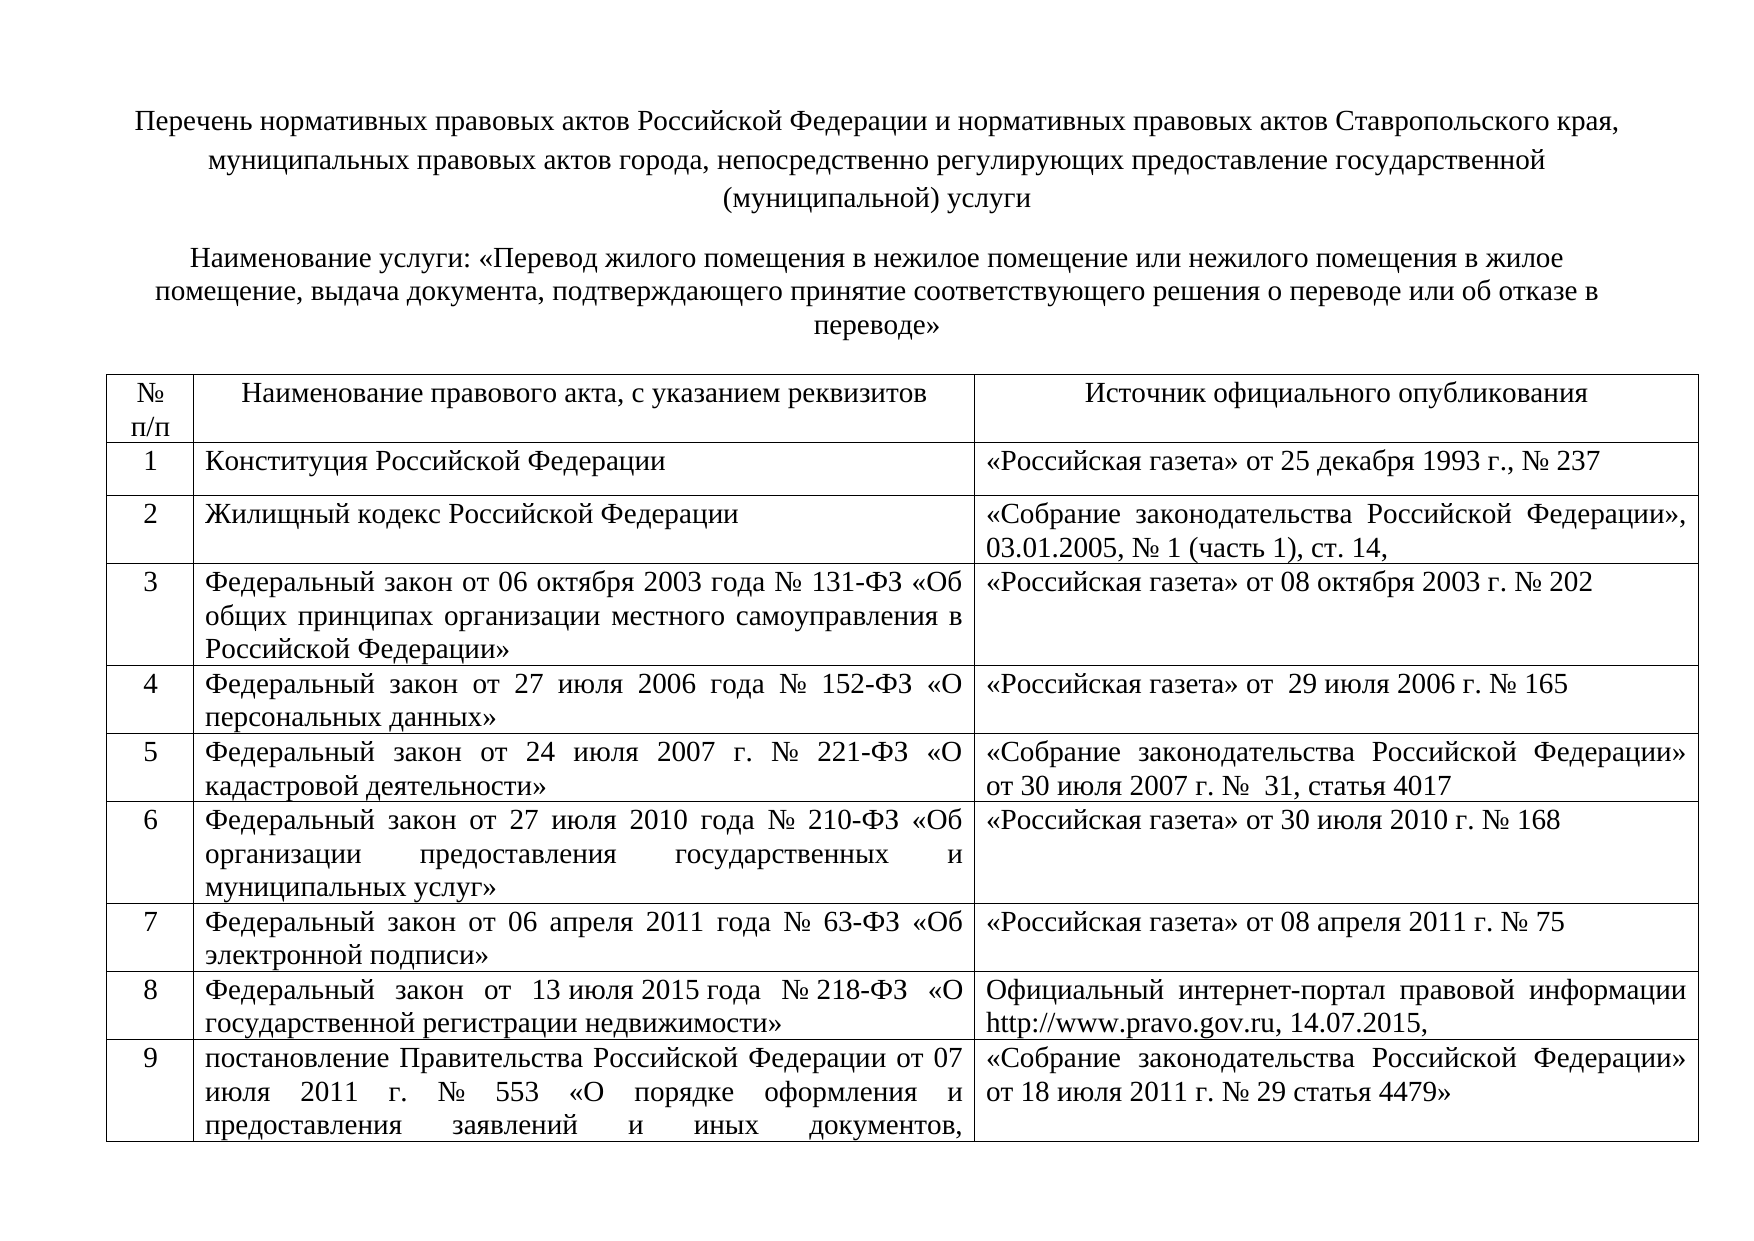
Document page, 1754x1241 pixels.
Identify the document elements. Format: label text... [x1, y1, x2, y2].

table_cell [975, 1040, 1698, 1141]
table_header Источник официального опубликования [975, 375, 1698, 442]
table_cell 2 [107, 496, 193, 563]
table_cell Федеральный закон от 13 июля 2015 года № 218-ФЗ «О государственной регистрации недвижимости» [194, 972, 974, 1039]
table_cell 9 [107, 1040, 193, 1141]
table_cell 4 [107, 666, 193, 733]
table_cell Конституция Российской Федерации [194, 443, 974, 495]
table_cell 5 [107, 734, 193, 801]
table_cell Федеральный закон от 06 октября 2003 года № 131-ФЗ «Об общих принципах организации местного самоуправления в Российской Федерации» [194, 564, 974, 665]
table_cell «Российская газета» от 30 июля 2010 г. № 168 [975, 802, 1698, 903]
table_cell Жилищный кодекс Российской Федерации [194, 496, 974, 563]
table_cell «Собрание законодательства Российской Федерации», 03.01.2005, № 1 (часть 1), ст. 14, [975, 496, 1698, 563]
table_cell Федеральный закон от 24 июля 2007 г. № 221-ФЗ «О кадастровой деятельности» [194, 734, 974, 801]
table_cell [194, 1040, 974, 1141]
table_cell 7 [107, 904, 193, 971]
table_cell Федеральный закон от 27 июля 2010 года № 210-ФЗ «Об организации предоставления государственных и муниципальных услуг» [194, 802, 974, 903]
table_cell 3 [107, 564, 193, 665]
table_header № п/п [107, 375, 193, 442]
table_cell Федеральный закон от 27 июля 2006 года № 152-ФЗ «О персональных данных» [194, 666, 974, 733]
table_cell Федеральный закон от 06 апреля 2011 года № 63-ФЗ «Об электронной подписи» [194, 904, 974, 971]
table_cell Официальный интернет-портал правовой информации http://www.pravo.gov.ru, 14.07.2015, [975, 972, 1698, 1039]
table_header Наименование правового акта, с указанием реквизитов [194, 375, 974, 442]
table_cell «Российская газета» от 08 октября 2003 г. № 202 [975, 564, 1698, 665]
text Перечень нормативных правовых актов Российской Федерации и нормативных правовых актов Ставропольского края, муниципальных правовых актов города, непосредственно регулирующих предоставление государственной (муниципальной) услуги [118, 103, 1636, 214]
table_cell 1 [107, 443, 193, 495]
table_cell 8 [107, 972, 193, 1039]
table_cell «Российская газета» от 29 июля 2006 г. № 165 [975, 666, 1698, 733]
table_cell «Российская газета» от 25 декабря 1993 г., № 237 [975, 443, 1698, 495]
text Наименование услуги: «Перевод жилого помещения в нежилое помещение или нежилого помещения в жилое помещение, выдача документа, подтверждающего принятие соответствующего решения о переводе или об отказе в переводе» [118, 240, 1636, 341]
table_cell «Российская газета» от 08 апреля 2011 г. № 75 [975, 904, 1698, 971]
table_cell 6 [107, 802, 193, 903]
table_cell «Собрание законодательства Российской Федерации» от 30 июля 2007 г. № 31, статья 4017 [975, 734, 1698, 801]
